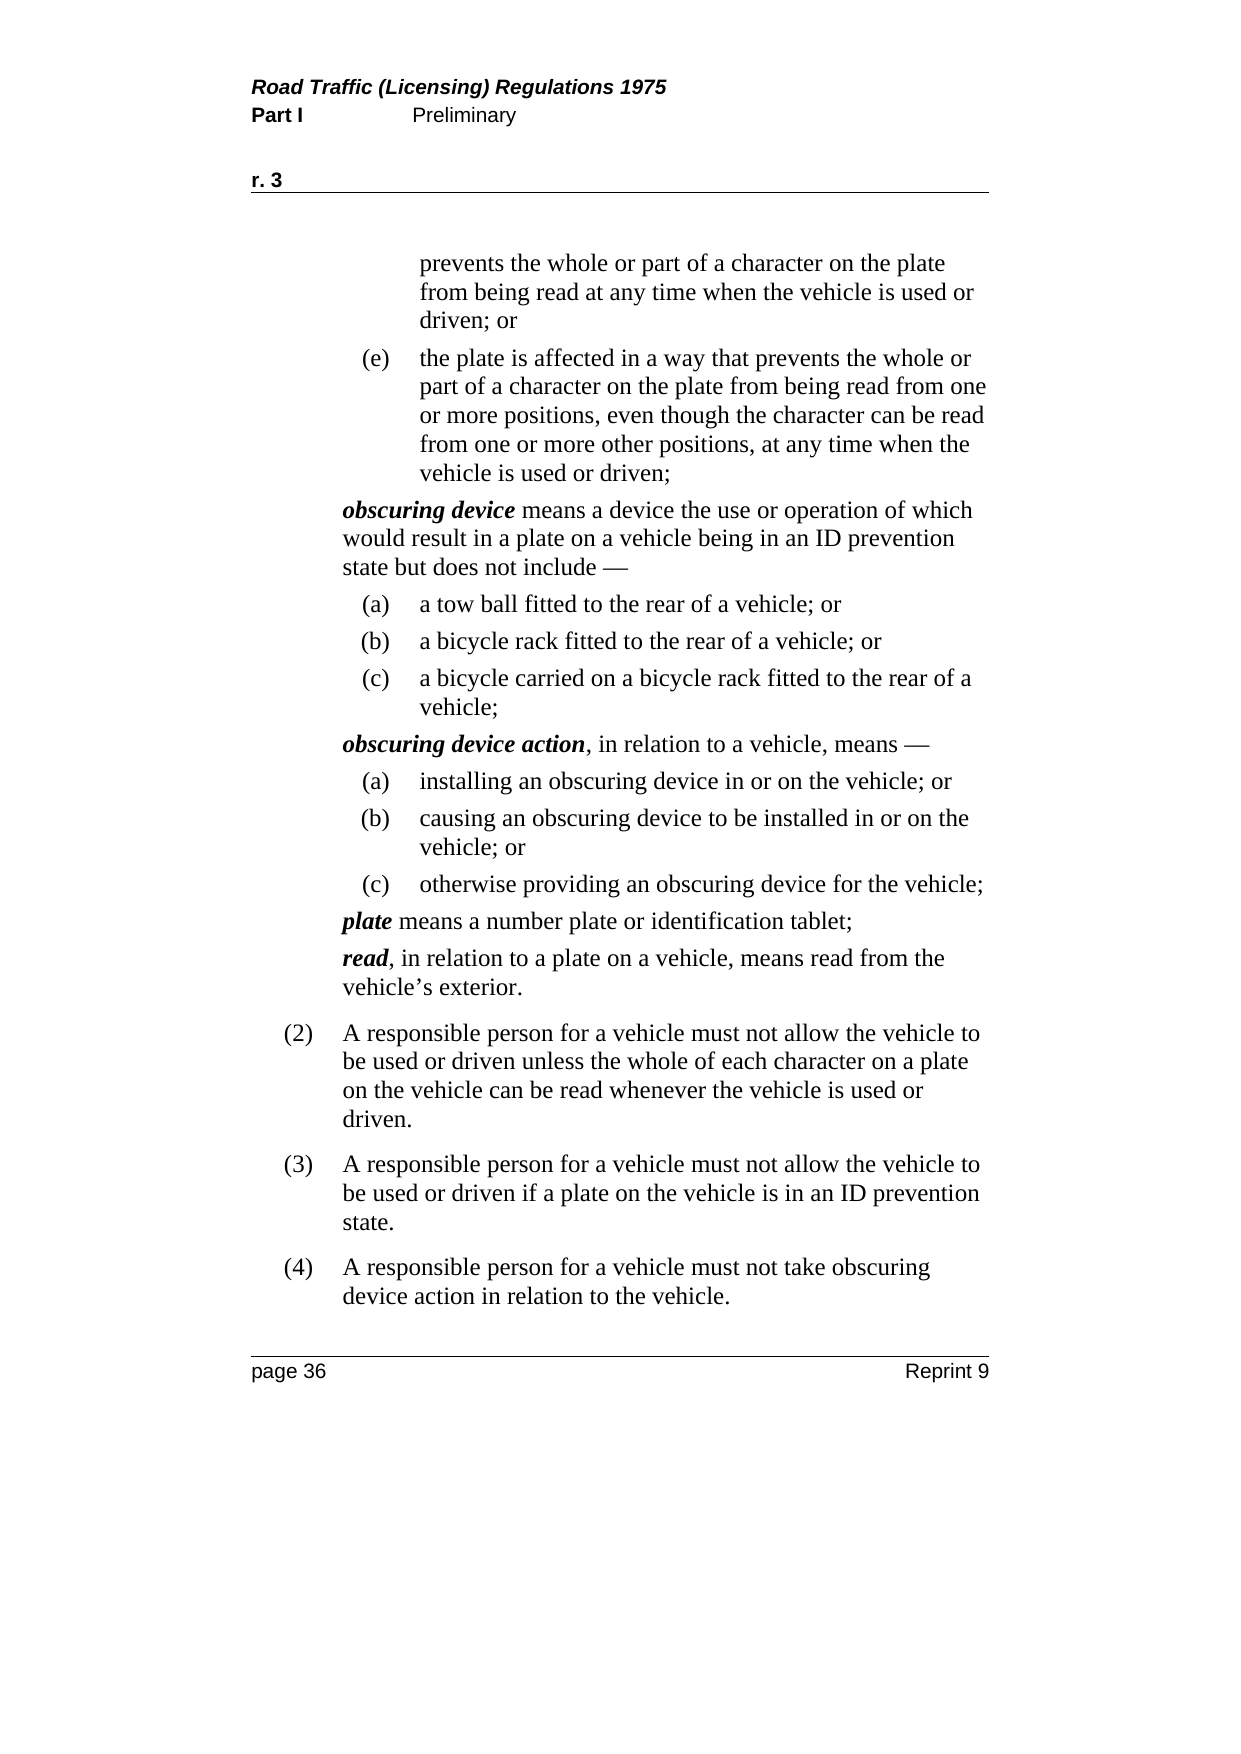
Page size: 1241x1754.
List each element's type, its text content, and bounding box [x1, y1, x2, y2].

text plate means a number plate or identification tablet; [251, 906, 989, 935]
text (4) A responsible person for a vehicle must not take obscuring device action in relation to the vehicle. [251, 1252, 989, 1310]
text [251, 248, 989, 334]
text (c) otherwise providing an obscuring device for the vehicle; [251, 869, 989, 898]
text (b) a bicycle rack fitted to the rear of a vehicle; or [251, 626, 989, 655]
text obscuring device means a device the use or operation of which would result in a plate on a vehicle being in an ID prevention state but does not include — [251, 495, 989, 581]
text obscuring device action, in relation to a vehicle, means — [251, 729, 989, 758]
text (c) a bicycle carried on a bicycle rack fitted to the rear of a vehicle; [251, 663, 989, 721]
text read, in relation to a plate on a vehicle, means read from the vehicle’s exterior. [251, 943, 989, 1001]
text (b) causing an obscuring device to be installed in or on the vehicle; or [251, 803, 989, 861]
text (3) A responsible person for a vehicle must not allow the vehicle to be used or driven if a plate on the vehicle is in an ID prevention state. [251, 1149, 989, 1236]
text (a) a tow ball fitted to the rear of a vehicle; or [251, 589, 989, 618]
text (e) the plate is affected in a way that prevents the whole or part of a character on the plate from being read from one or more positions, even though the character can be read from one or more other positions, at any time when the vehicle is used or driven; [251, 343, 989, 486]
text (a) installing an obscuring device in or on the vehicle; or [251, 766, 989, 795]
text (2) A responsible person for a vehicle must not allow the vehicle to be used or driven unless the whole of each character on a plate on the vehicle can be read whenever the vehicle is used or driven. [251, 1018, 989, 1133]
